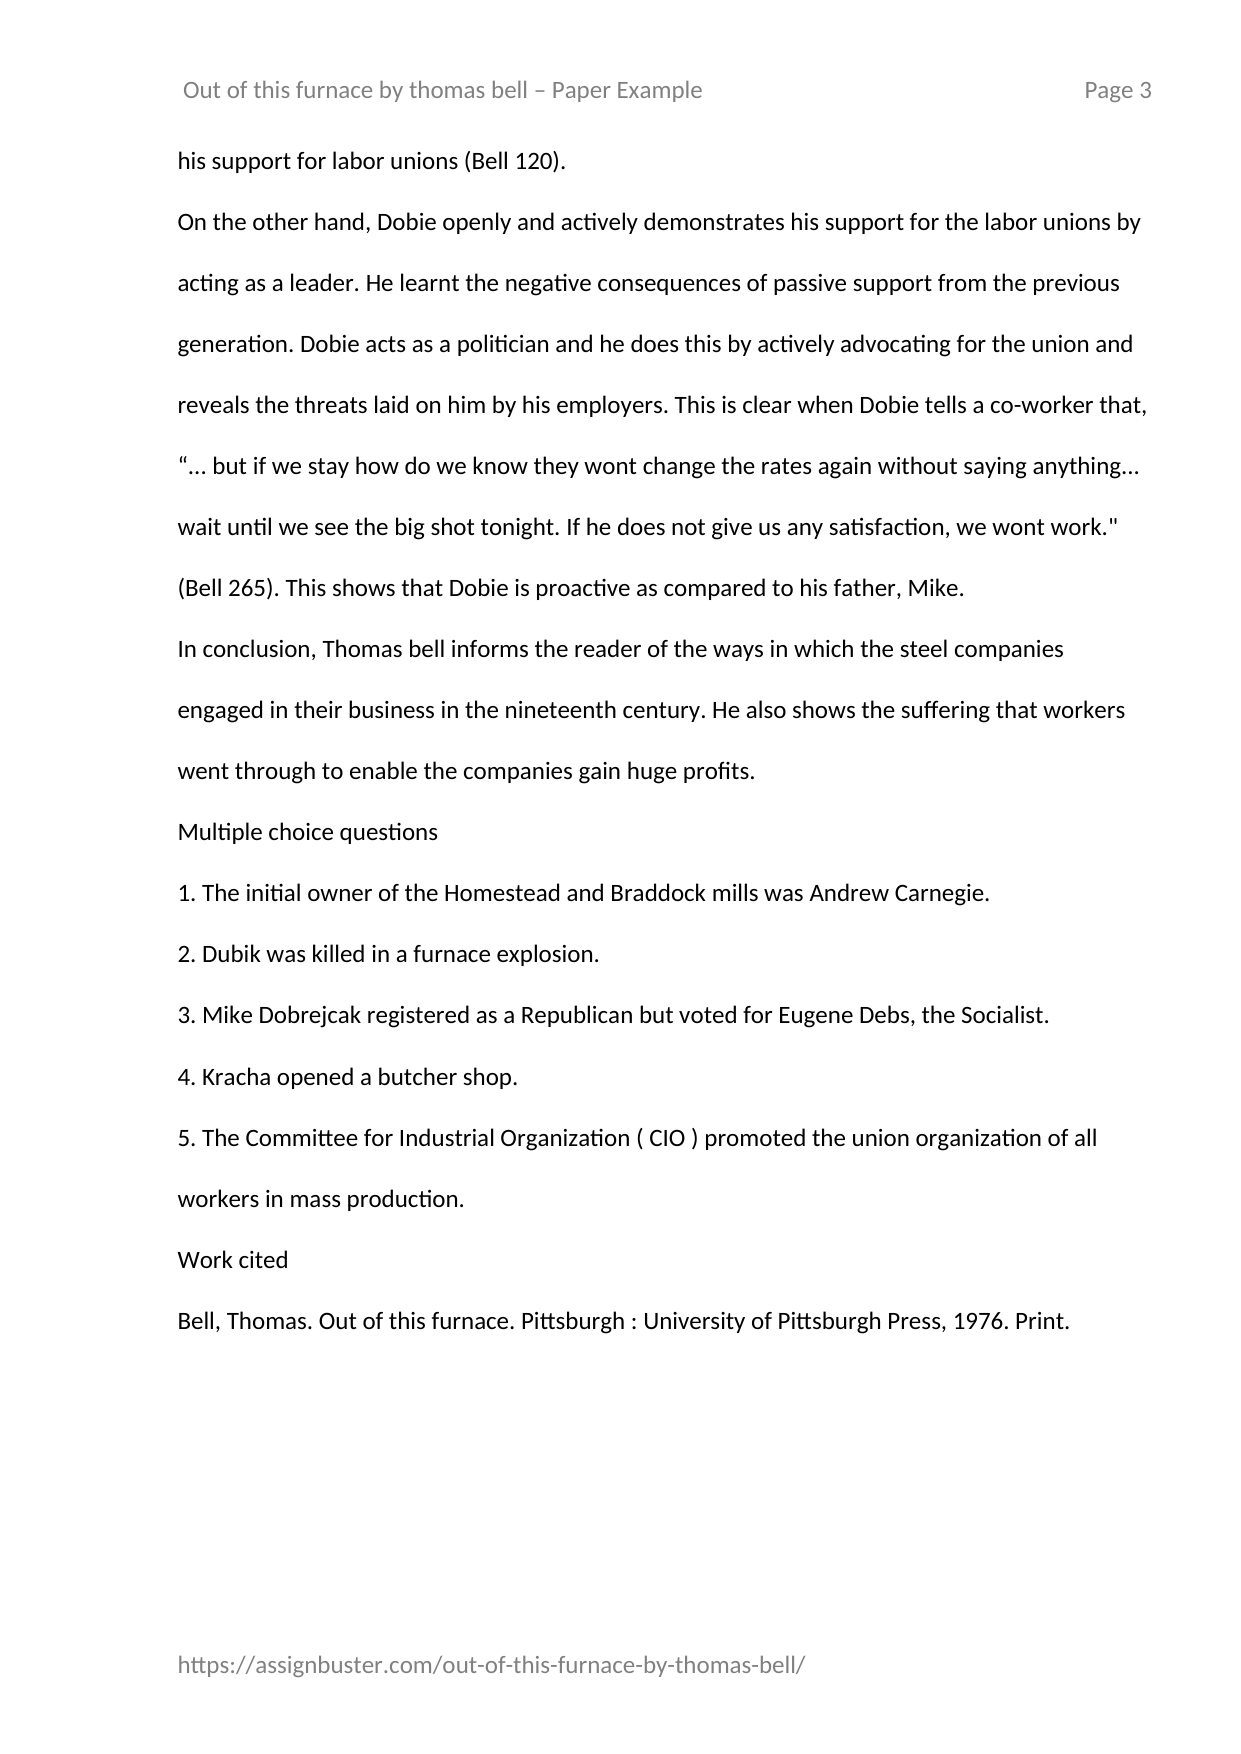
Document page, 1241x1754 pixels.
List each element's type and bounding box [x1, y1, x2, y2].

text [177, 145, 1152, 1335]
